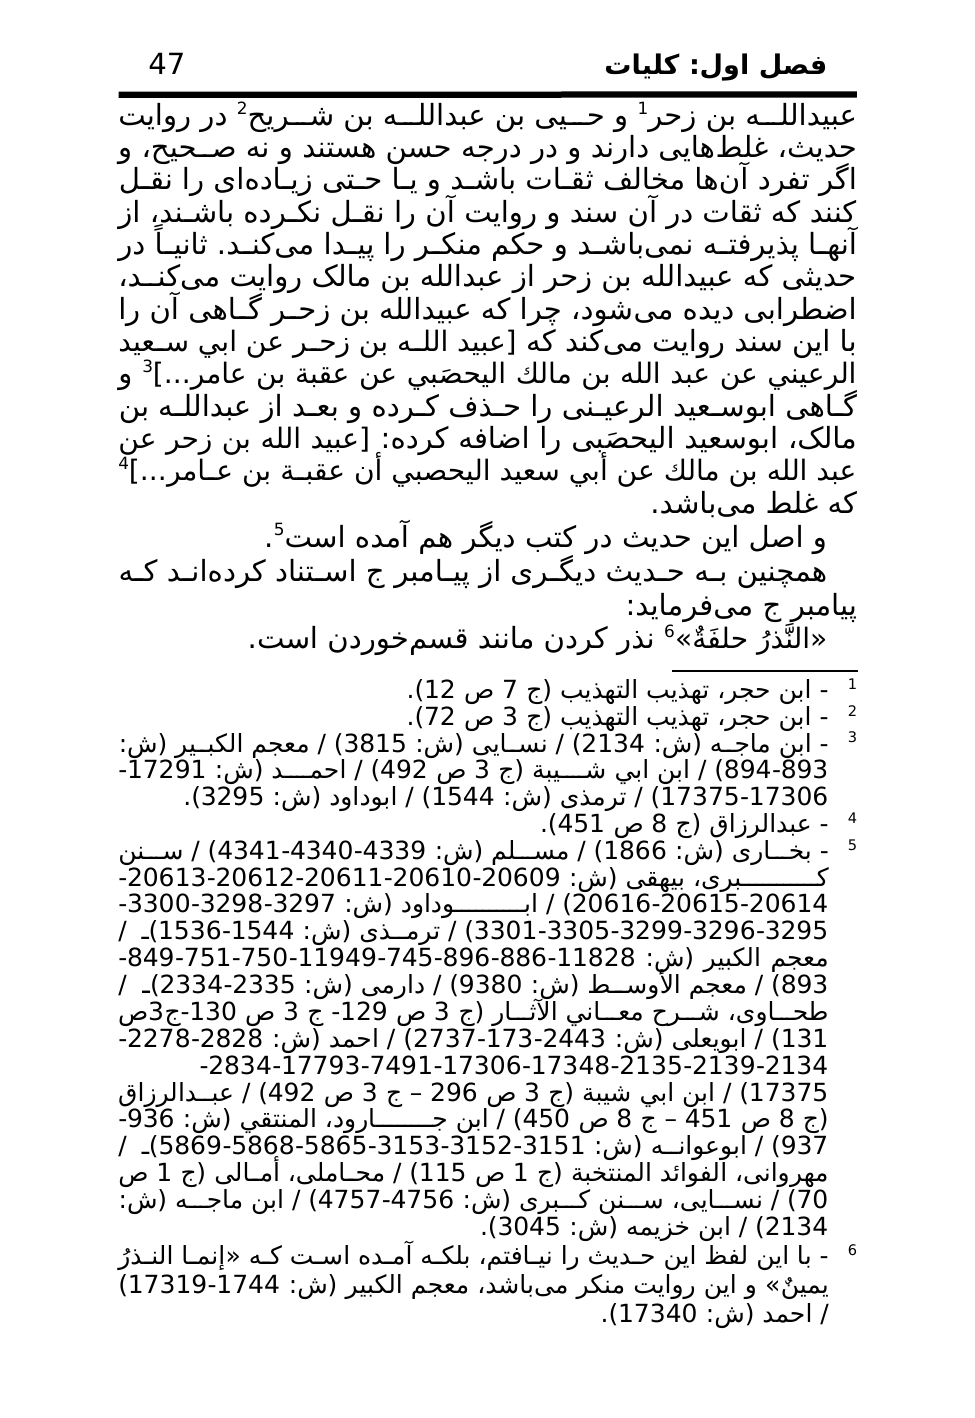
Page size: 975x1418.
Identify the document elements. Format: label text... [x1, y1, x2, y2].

text همچنین به حدیث دیگری از پیامبر ج استناد کرده‌اند که پیامبر ج می‌فرماید: [118, 554, 857, 622]
text اما در روایت ابن عباس ب تنها شریک بن عبدالله نخعی است که این زیاده [ثُمَّ تُكَفِّرْ يَمِينَهَا] را از کریب گفته است و سایر ثقات این زیاده را نیاورده‌اند و شریک در روایت حدیث غلط‌هایی دارد و در درجه حسن می‌باشد و نه صحیح، و از عقبة بن عامر س، در طرق ابوعبدالرحمن حبلی و عبدالله بن مالک با لفظ [وَلتَصُم ثَلاثَةَ أَيَّامٍ] آمده است، اما این طرق نیز معلولند، چرا که اولاً ثقاتی که این متن را روایت کرده‌اند، این زیاده در آن نمی‌باشد و راویان این زیاده، عبدالله بن مالک و عبیدالله بن زحر و حیی بن عبدالله بن شریح در روایت حدیث، غلط‌هایی دارند و در درجه حسن هستند و نه صحیح، و اگر تفرد آن‌ها مخالف ثقات باشد و یا حتی زیاده‌ای را نقل کنند که ثقات در آن سند و روایت آن را نقل نکرده باشند، از آنها پذیرفته نمی‌باشد و حکم منکر را پیدا می‌کند. ثانیاً در حدیثی که عبیدالله بن زحر از عبدالله بن مالک روایت می‌کند، اضطرابی دیده می‌شود، چرا که عبیدالله بن زحر گاهی آن را با این سند روایت می‌کند که [عبيد الله بن زحر عن ابي سعيد الرعيني عن عبد الله بن مالك اليحصَبي عن عقبة بن عامر...] و گاهی ابوسعید الرعینی را حذف کرده و بعد از عبدالله بن مالک، ابوسعید الیحصَبی را اضافه کرده: [عبيد الله بن زحر عن عبد الله بن مالك عن أبي سعيد اليحصبي أن عقبة بن عامر...] که غلط می‌باشد. [118, 100, 857, 520]
text و اصل این حدیث در کتب دیگر هم آمده است. [118, 520, 857, 554]
text «النَّذرُ حلفَةٌ» نذر کردن مانند قسم‌خوردن است. [118, 622, 857, 656]
